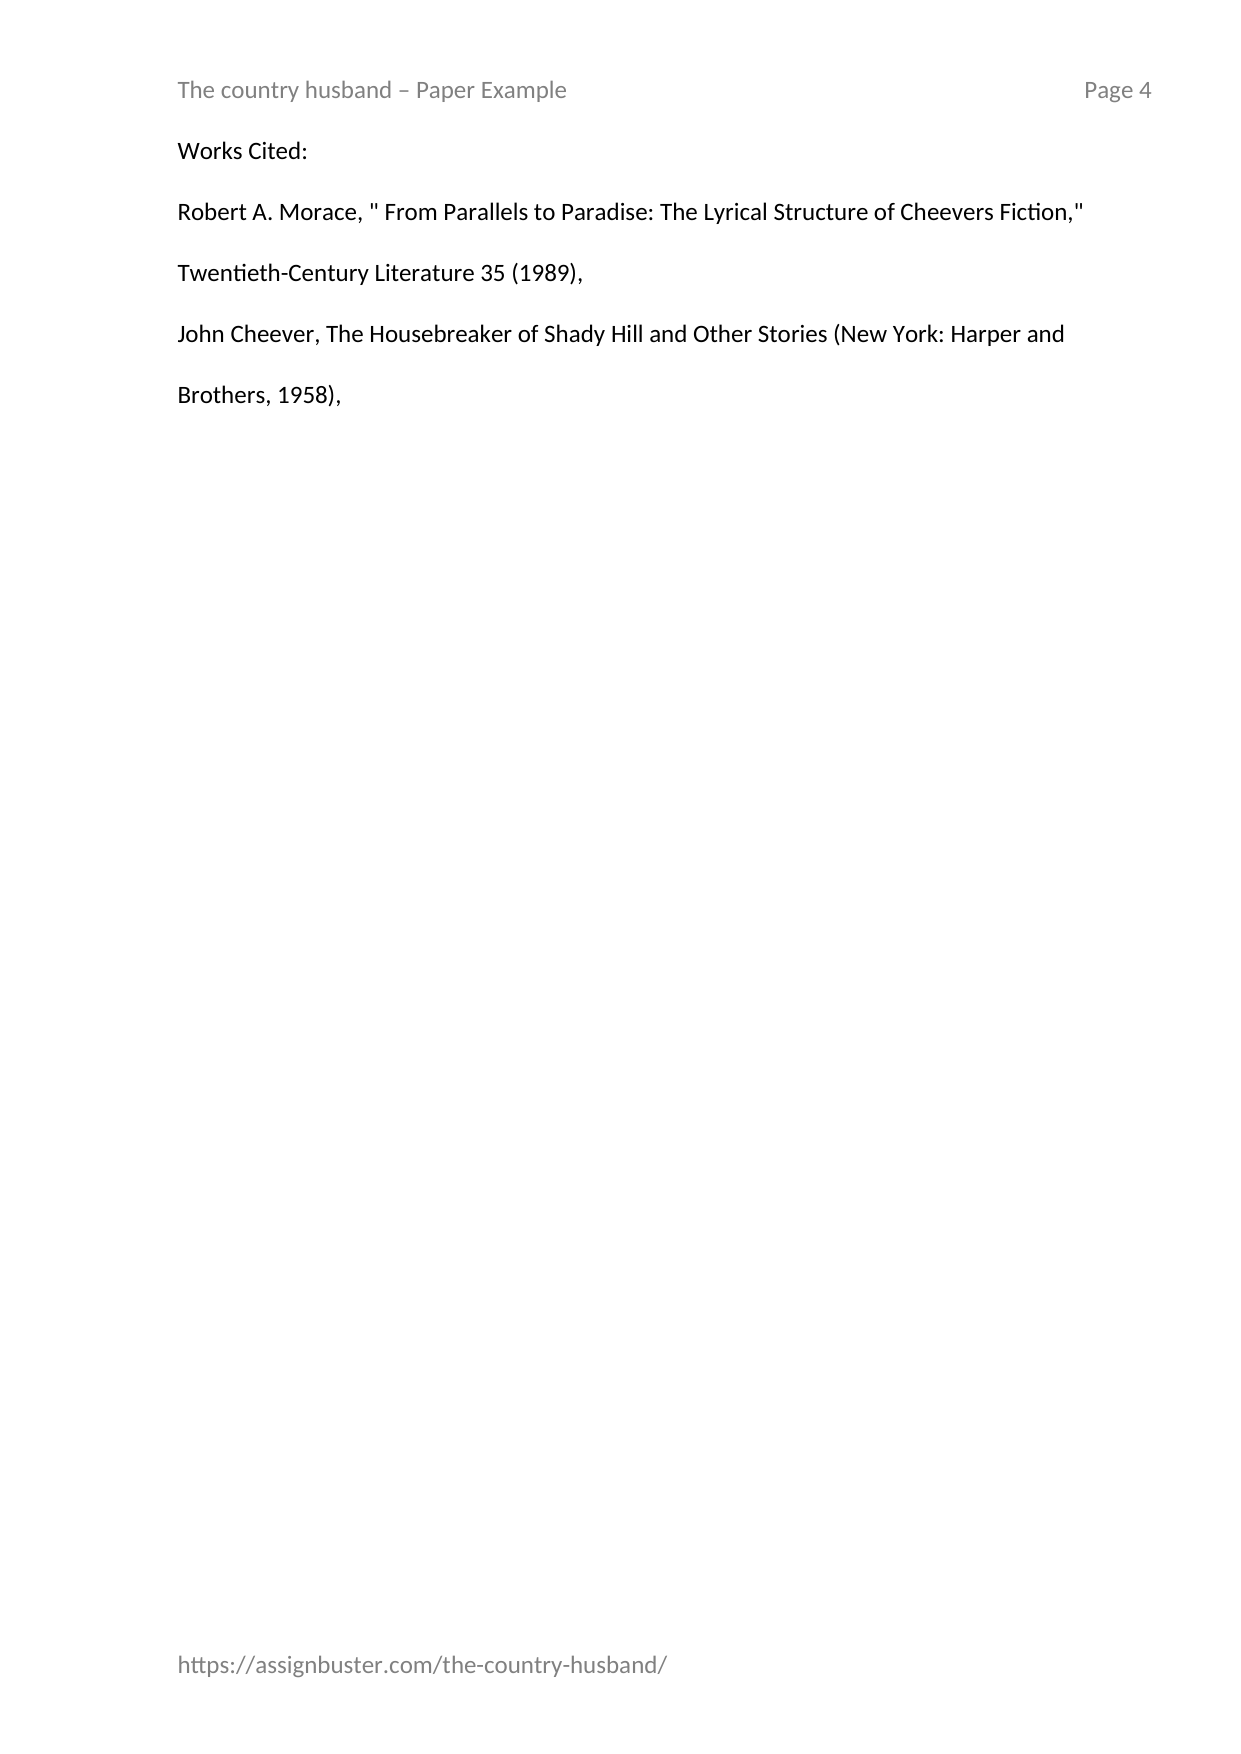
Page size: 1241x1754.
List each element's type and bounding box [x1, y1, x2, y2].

text [177, 135, 1152, 409]
